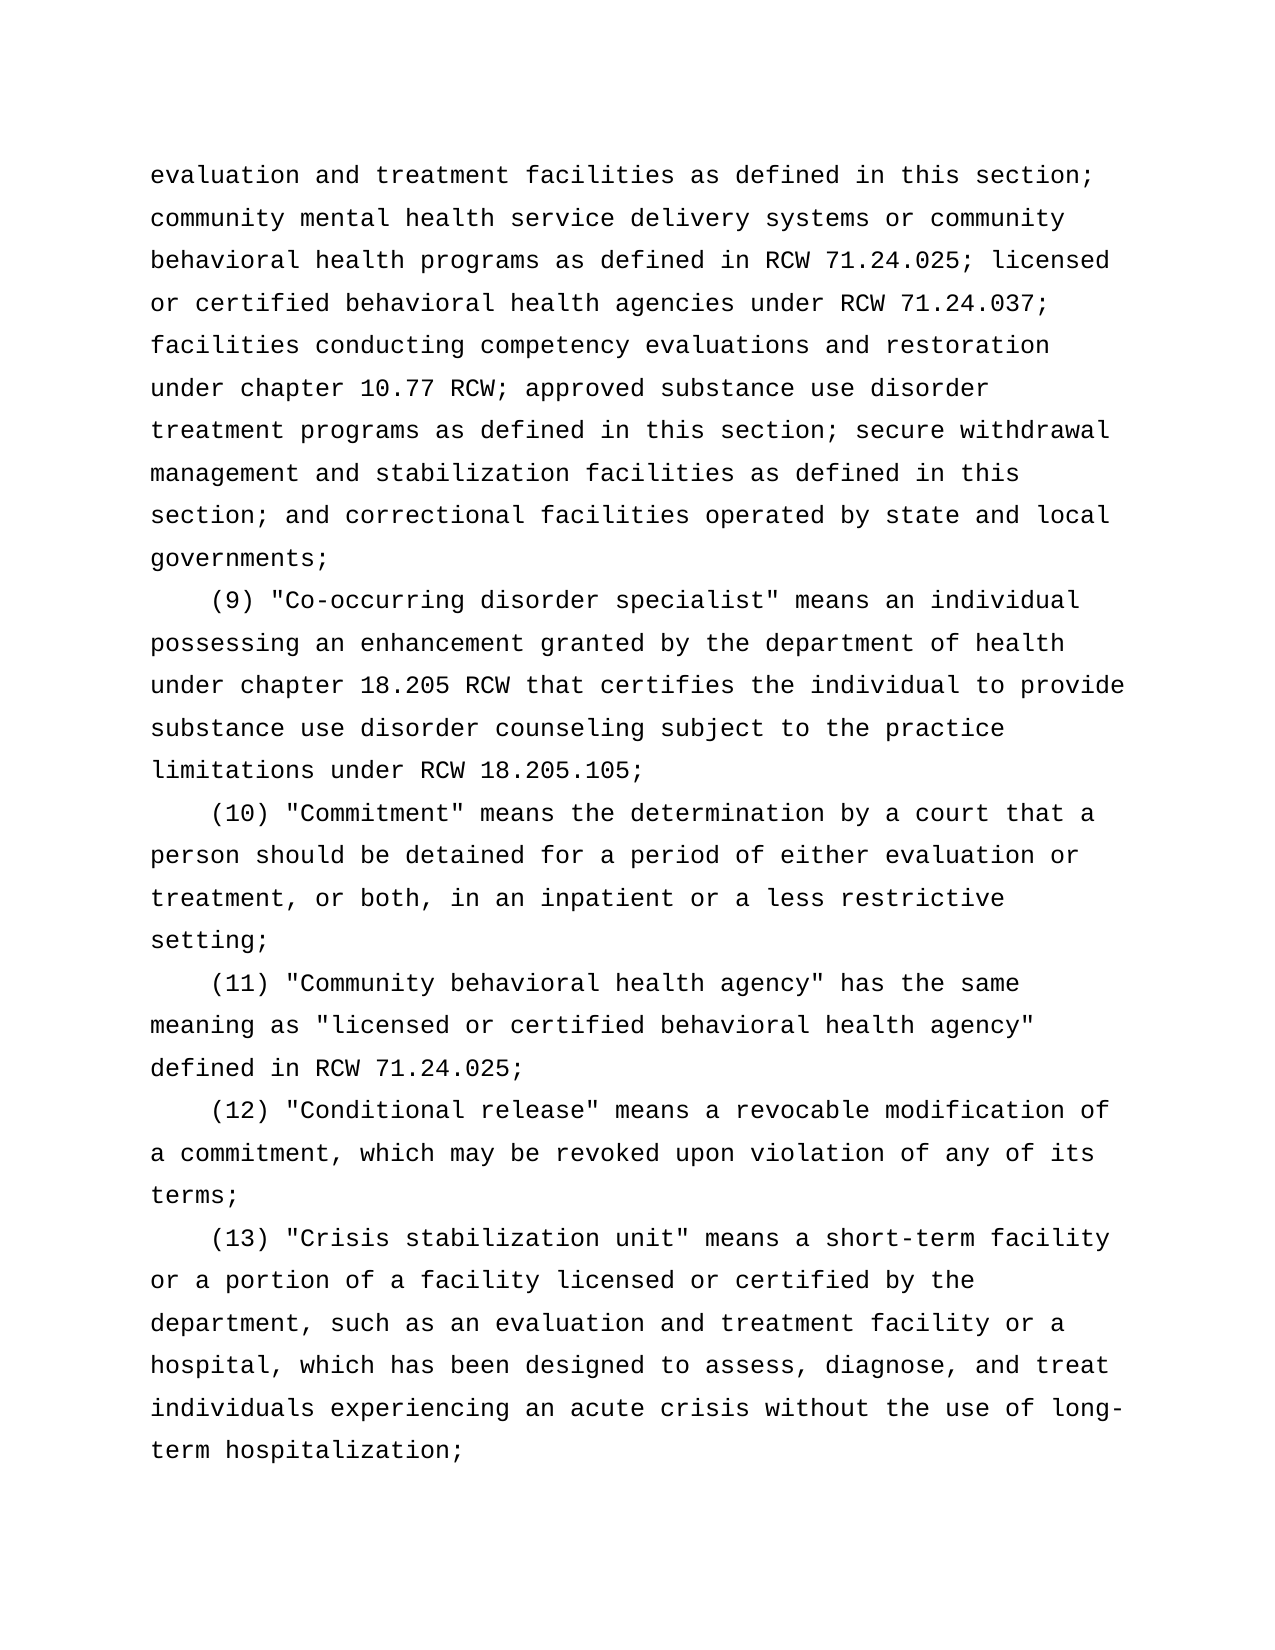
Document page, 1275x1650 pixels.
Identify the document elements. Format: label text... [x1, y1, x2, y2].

text (10) "Commitment" means the determination by a court that a person should be detained for a period of either evaluation or treatment, or both, in an inpatient or a less restrictive setting; [150, 787, 1125, 957]
text (11) "Community behavioral health agency" has the same meaning as "licensed or certified behavioral health agency" defined in RCW 71.24.025; [150, 957, 1125, 1085]
text (12) "Conditional release" means a revocable modification of a commitment, which may be revoked upon violation of any of its terms; [150, 1085, 1125, 1212]
text (13) "Crisis stabilization unit" means a short-term facility or a portion of a facility licensed or certified by the department, such as an evaluation and treatment facility or a hospital, which has been designed to assess, diagnose, and treat individuals experiencing an acute crisis without the use of long-term hospitalization; [150, 1212, 1125, 1467]
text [150, 150, 1125, 575]
text (9) "Co-occurring disorder specialist" means an individual possessing an enhancement granted by the department of health under chapter 18.205 RCW that certifies the individual to provide substance use disorder counseling subject to the practice limitations under RCW 18.205.105; [150, 575, 1125, 787]
